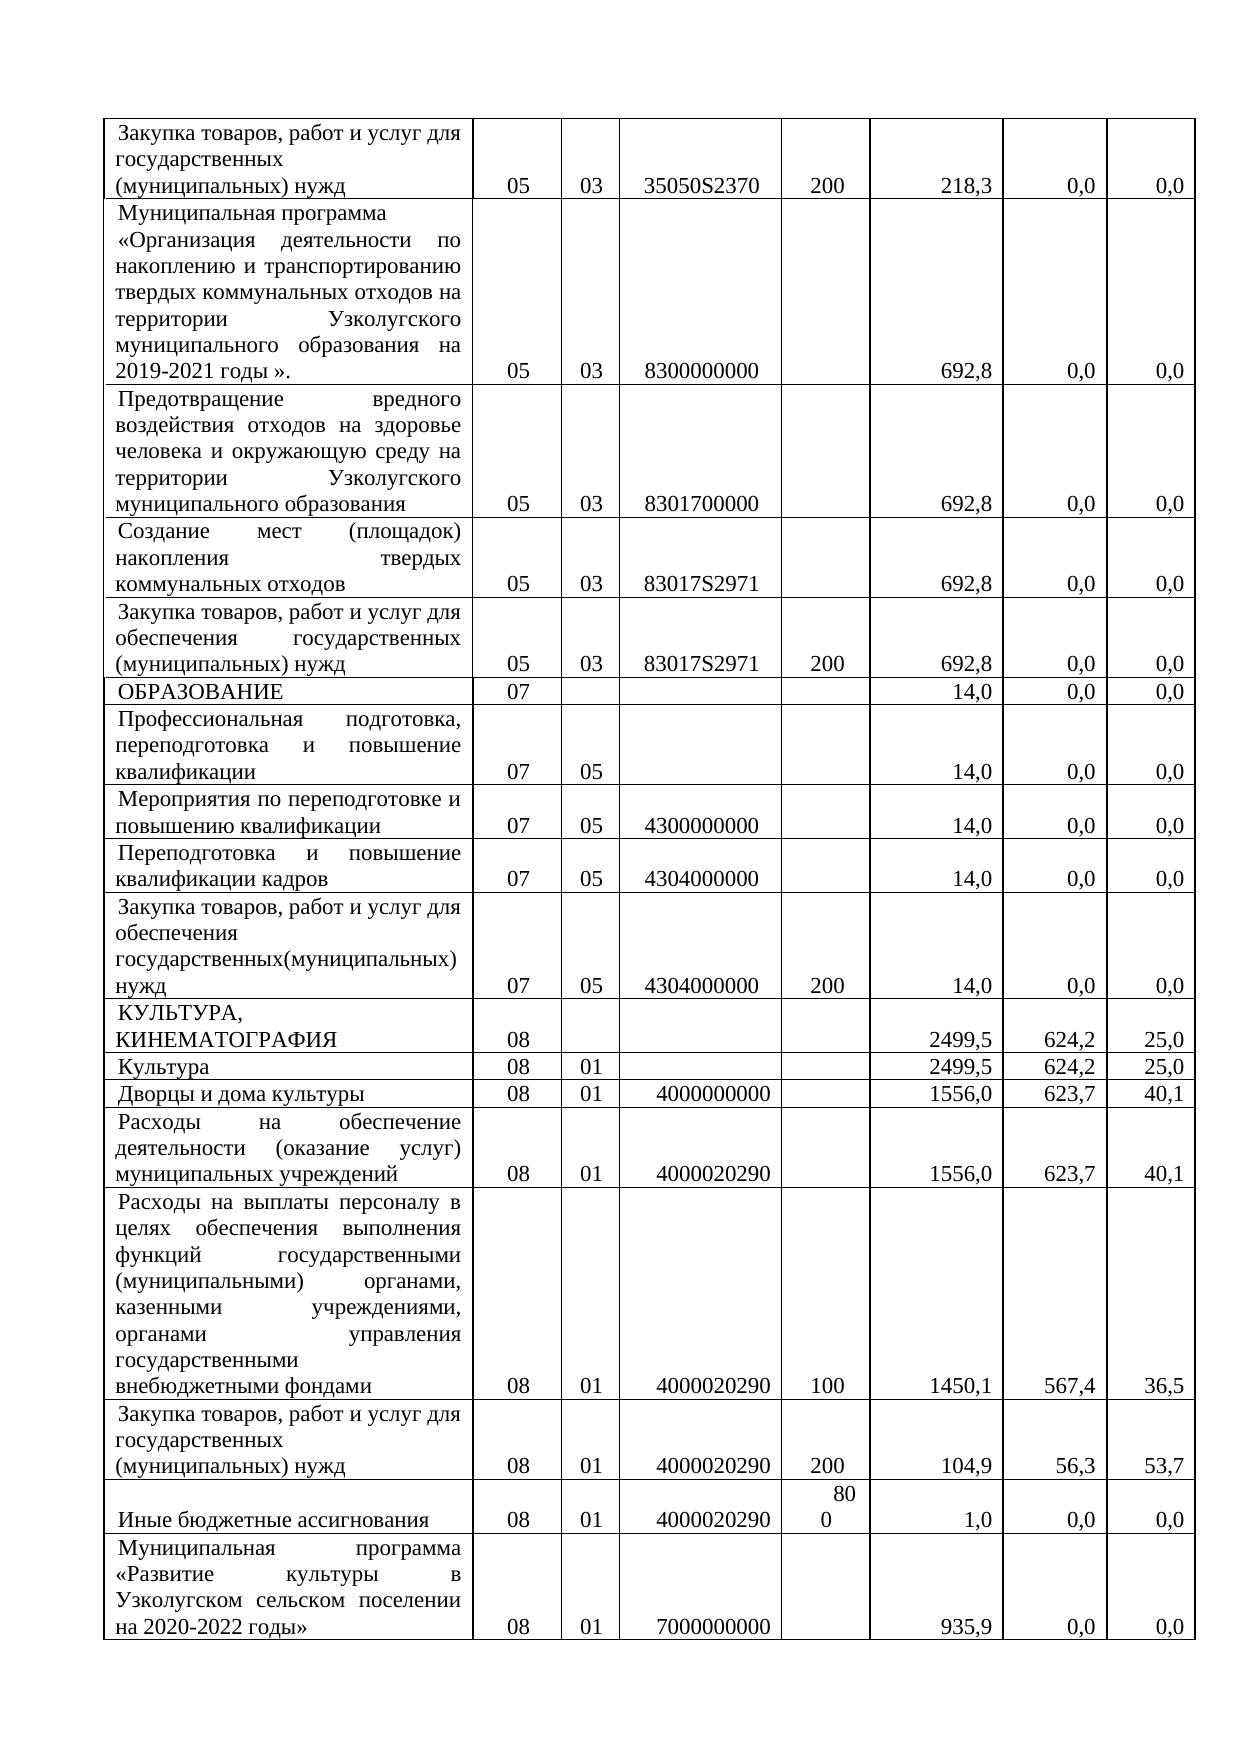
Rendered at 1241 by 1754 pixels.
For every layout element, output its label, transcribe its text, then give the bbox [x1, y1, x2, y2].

table_cell 08 [474, 1053, 561, 1079]
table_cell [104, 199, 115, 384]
table_cell 0,0 [1004, 598, 1106, 677]
table_cell [782, 518, 869, 597]
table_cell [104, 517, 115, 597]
table_cell 4000020290 [620, 1188, 781, 1399]
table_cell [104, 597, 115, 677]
table_cell 4300000000 [620, 785, 781, 838]
table_cell 14,0 [871, 839, 1002, 892]
table_cell 8300000000 [620, 199, 781, 384]
table_cell 0,0 [1108, 893, 1194, 998]
table_cell 200 [782, 119, 869, 198]
table_cell 0,0 [1108, 385, 1194, 517]
table_cell 0,0 [1004, 1534, 1106, 1639]
table_cell 0,0 [1004, 385, 1106, 517]
table_cell 1450,1 [871, 1188, 1002, 1399]
table_cell 05 [562, 839, 619, 892]
table_cell [782, 1053, 869, 1079]
table_cell [782, 678, 869, 704]
table_cell ОБРАЗОВАНИЕ [105, 678, 472, 704]
table_cell 0,0 [1108, 839, 1194, 892]
table_cell 623,7 [1004, 1080, 1106, 1107]
table_cell 83017S2971 [620, 518, 781, 597]
table_cell 0,0 [1108, 678, 1194, 704]
table_cell Иные бюджетные ассигнования [105, 1480, 472, 1533]
table_cell 56,3 [1004, 1400, 1106, 1479]
table_cell 624,2 [1004, 999, 1106, 1052]
table_cell 05 [562, 785, 619, 838]
table_cell 07 [474, 785, 561, 838]
table_cell 4000020290 [620, 1108, 781, 1187]
table_cell Расходы на выплаты персоналу в целях обеспечения выполнения функций государственными (муниципальными) органами, казенными учреждениями, органами управления государственными внебюджетными фондами [105, 1188, 472, 1399]
table_cell 05 [562, 893, 619, 998]
table_cell 4304000000 [620, 839, 781, 892]
table_cell Мероприятия по переподготовке и повышению квалификации [105, 785, 472, 838]
table_cell 623,7 [1004, 1108, 1106, 1187]
table_cell [782, 785, 869, 838]
table_cell 83017S2971 [620, 598, 781, 677]
table_cell 03 [562, 518, 619, 597]
table_cell 01 [562, 1108, 619, 1187]
table_cell 692,8 [871, 598, 1002, 677]
table_cell 07 [474, 839, 561, 892]
table_cell 0,0 [1108, 119, 1194, 198]
table_cell 0,0 [1108, 518, 1194, 597]
table_cell 624,2 [1004, 1053, 1106, 1079]
table_cell 0,0 [1004, 705, 1106, 784]
table_cell 05 [474, 119, 561, 198]
table_cell 0,0 [1004, 1480, 1106, 1533]
table_cell 0,0 [1004, 839, 1106, 892]
table_cell КУЛЬТУРА, КИНЕМАТОГРАФИЯ [105, 999, 472, 1052]
table_cell 08 [474, 1480, 561, 1533]
table_cell 14,0 [871, 705, 1002, 784]
table_cell 0,0 [1004, 518, 1106, 597]
table_cell [620, 999, 781, 1052]
table_cell [782, 199, 869, 384]
table_cell 01 [562, 1534, 619, 1639]
table_cell Профессиональная подготовка, переподготовка и повышение квалификации [105, 705, 472, 784]
table_cell 0,0 [1004, 678, 1106, 704]
table_cell 0,0 [1004, 199, 1106, 384]
table_cell 36,5 [1108, 1188, 1194, 1399]
table_cell 692,8 [871, 518, 1002, 597]
table_cell Культура [105, 1053, 472, 1079]
table_cell 07 [474, 678, 561, 704]
table_cell Муниципальная программа «Развитие культуры в Узколугском сельском поселении на 2020-2022 годы» [105, 1534, 472, 1639]
table_cell 2499,5 [871, 1053, 1002, 1079]
table_cell 2499,5 [871, 999, 1002, 1052]
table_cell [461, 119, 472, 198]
table_cell 05 [473, 598, 561, 677]
table_cell 935,9 [871, 1534, 1002, 1639]
table_cell 7000000000 [620, 1534, 781, 1639]
table_cell 800 [782, 1480, 869, 1533]
table_cell [562, 678, 619, 704]
table_cell 0,0 [1108, 199, 1194, 384]
table_cell 05 [473, 199, 561, 384]
table_cell 07 [474, 893, 561, 998]
table_cell 4000000000 [620, 1080, 781, 1107]
table_cell 01 [562, 1080, 619, 1107]
table_cell 0,0 [1108, 785, 1194, 838]
table_cell 1556,0 [871, 1108, 1002, 1187]
table_cell [782, 1108, 869, 1187]
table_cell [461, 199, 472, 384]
table_cell 01 [562, 1188, 619, 1399]
table_cell 0,0 [1108, 1534, 1194, 1639]
table_cell 0,0 [1004, 119, 1106, 198]
table_cell [782, 1080, 869, 1107]
table_cell Переподготовка и повышение квалификации кадров [105, 839, 472, 892]
table_cell 4304000000 [620, 893, 781, 998]
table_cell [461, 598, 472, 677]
table_cell 1,0 [871, 1480, 1002, 1533]
table_cell 08 [474, 1080, 561, 1107]
table_cell 53,7 [1108, 1400, 1194, 1479]
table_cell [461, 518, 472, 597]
table_cell 4000020290 [620, 1400, 781, 1479]
table_cell Закупка товаров, работ и услуг для обеспечения государственных(муниципальных) нужд [105, 893, 472, 998]
table_cell Расходы на обеспечение деятельности (оказание услуг) муниципальных учреждений [105, 1108, 472, 1187]
table_cell 8301700000 [620, 385, 781, 517]
table_cell 01 [562, 1053, 619, 1079]
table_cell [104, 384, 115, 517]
table_cell 14,0 [871, 893, 1002, 998]
table_cell 0,0 [1108, 598, 1194, 677]
table_cell [782, 705, 869, 784]
table_cell 0,0 [1108, 1480, 1194, 1533]
table_cell [562, 999, 619, 1052]
table_cell 03 [562, 385, 619, 517]
table_cell 05 [473, 518, 561, 597]
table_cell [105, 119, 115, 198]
table_cell 14,0 [871, 678, 1002, 704]
table_cell 03 [562, 199, 619, 384]
table_cell Дворцы и дома культуры [105, 1080, 472, 1107]
table_cell [782, 1534, 869, 1639]
table_cell 08 [474, 1534, 561, 1639]
table_cell 1556,0 [871, 1080, 1002, 1107]
table_cell [782, 999, 869, 1052]
table_cell [620, 1053, 781, 1079]
table_cell 218,3 [871, 119, 1002, 198]
table_cell 40,1 [1108, 1080, 1194, 1107]
table_cell 4000020290 [620, 1480, 781, 1533]
table_cell 05 [473, 385, 561, 517]
table_cell 08 [474, 1108, 561, 1187]
table_cell 14,0 [871, 785, 1002, 838]
table_cell 0,0 [1108, 705, 1194, 784]
table_cell 200 [782, 1400, 869, 1479]
table_cell 0,0 [1004, 785, 1106, 838]
table_cell 08 [474, 1188, 561, 1399]
table_cell 01 [562, 1480, 619, 1533]
table_cell Закупка товаров, работ и услуг для государственных (муниципальных) нужд [105, 1400, 472, 1479]
table_cell 01 [562, 1400, 619, 1479]
table_cell 03 [562, 119, 619, 198]
table_cell 104,9 [871, 1400, 1002, 1479]
table_cell 692,8 [871, 385, 1002, 517]
table_cell 08 [474, 999, 561, 1052]
table_cell 100 [782, 1188, 869, 1399]
table_cell 03 [562, 598, 619, 677]
table_cell [620, 705, 781, 784]
table_cell 200 [782, 893, 869, 998]
table_cell 567,4 [1004, 1188, 1106, 1399]
table_cell [782, 385, 869, 517]
table_cell 25,0 [1108, 1053, 1194, 1079]
table_cell 25,0 [1108, 999, 1194, 1052]
table_cell [620, 678, 781, 704]
table_cell 07 [474, 705, 561, 784]
table_cell 0,0 [1004, 893, 1106, 998]
table_cell 40,1 [1108, 1108, 1194, 1187]
table_cell 200 [782, 598, 869, 677]
table_cell [782, 839, 869, 892]
table_cell 692,8 [871, 199, 1002, 384]
table_cell 35050S2370 [620, 119, 781, 198]
table_cell 08 [474, 1400, 561, 1479]
table_cell 05 [562, 705, 619, 784]
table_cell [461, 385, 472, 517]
